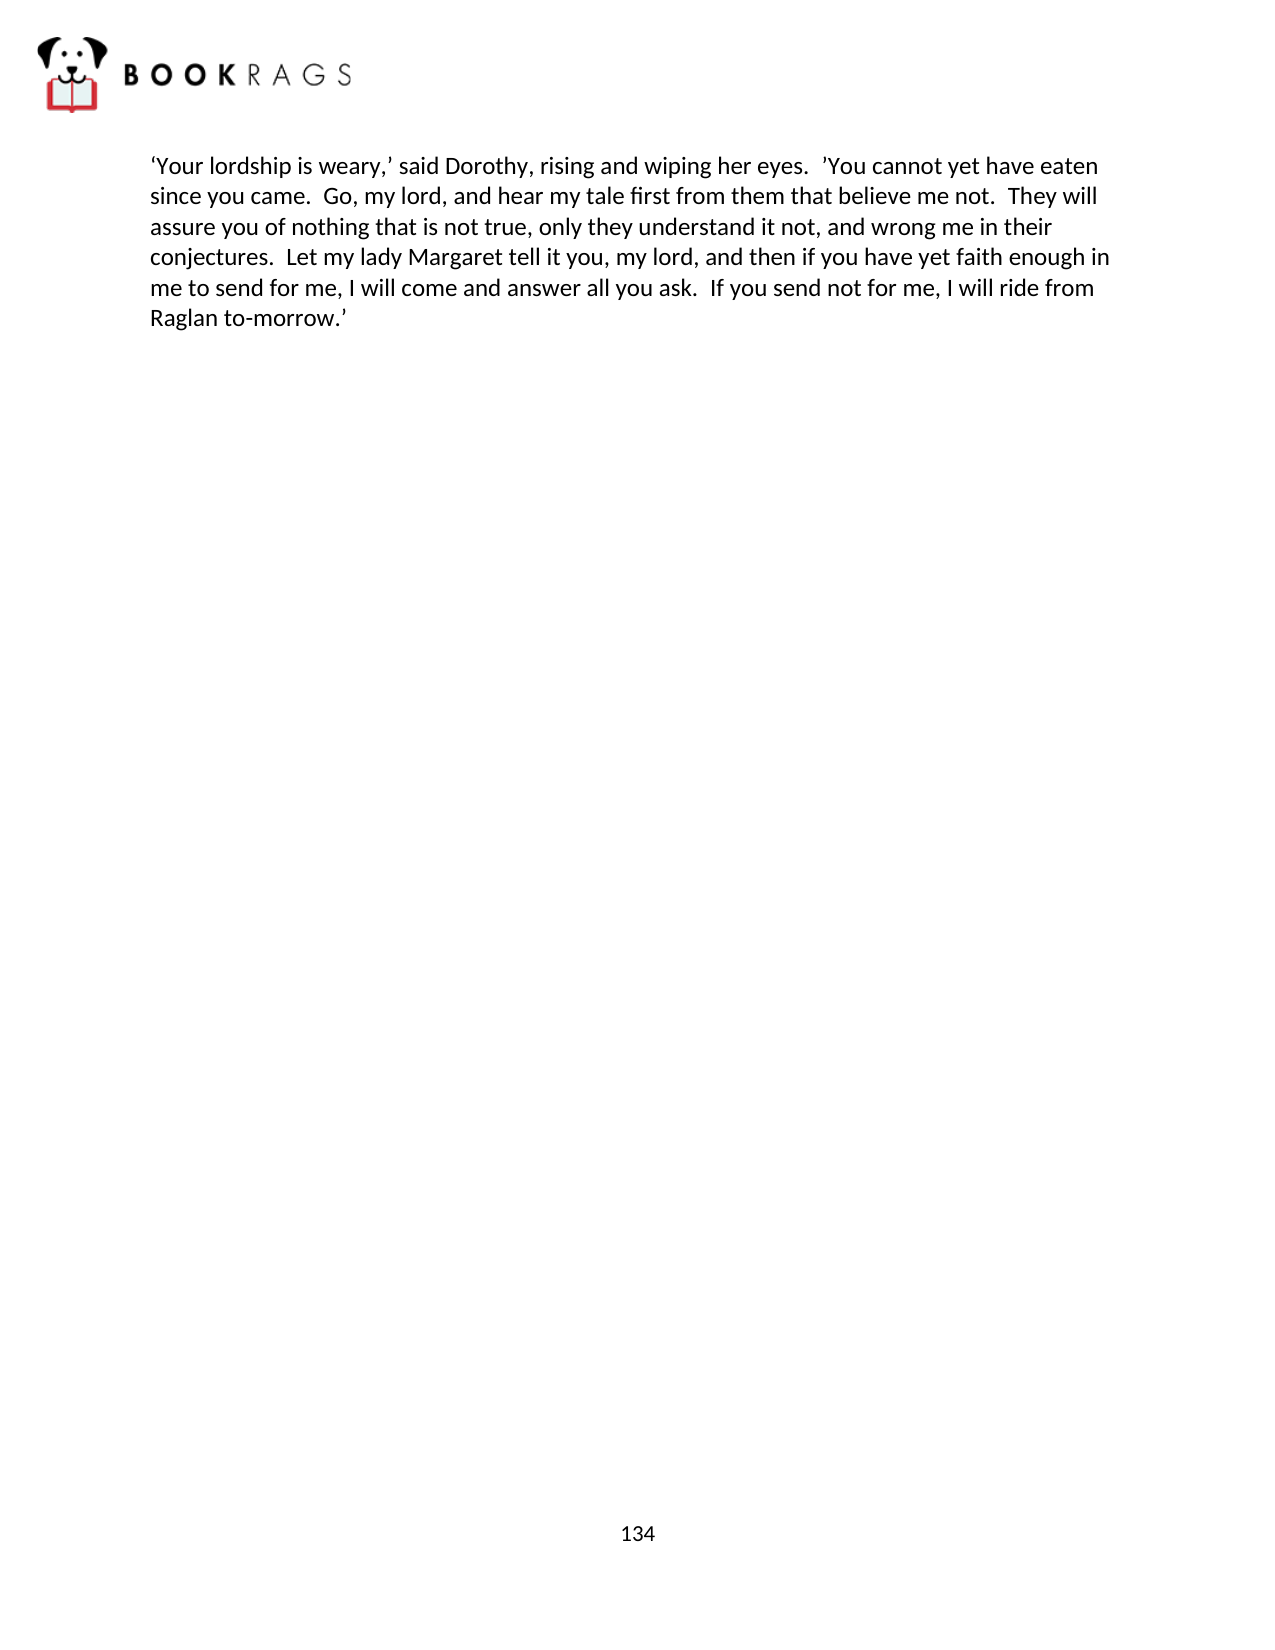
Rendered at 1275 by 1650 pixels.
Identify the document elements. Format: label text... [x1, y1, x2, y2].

text ‘Your lordship is weary,’ said Dorothy, rising and wiping her eyes. ’You cannot yet have eaten since you came. Go, my lord, and hear my tale first from them that believe me not. They will assure you of nothing that is not true, only they understand it not, and wrong me in their conjectures. Let my lady Margaret tell it you, my lord, and then if you have yet faith enough in me to send for me, I will come and answer all you ask. If you send not for me, I will ride from Raglan to-morrow.’ [150, 150, 1125, 333]
picture [37, 37, 351, 113]
